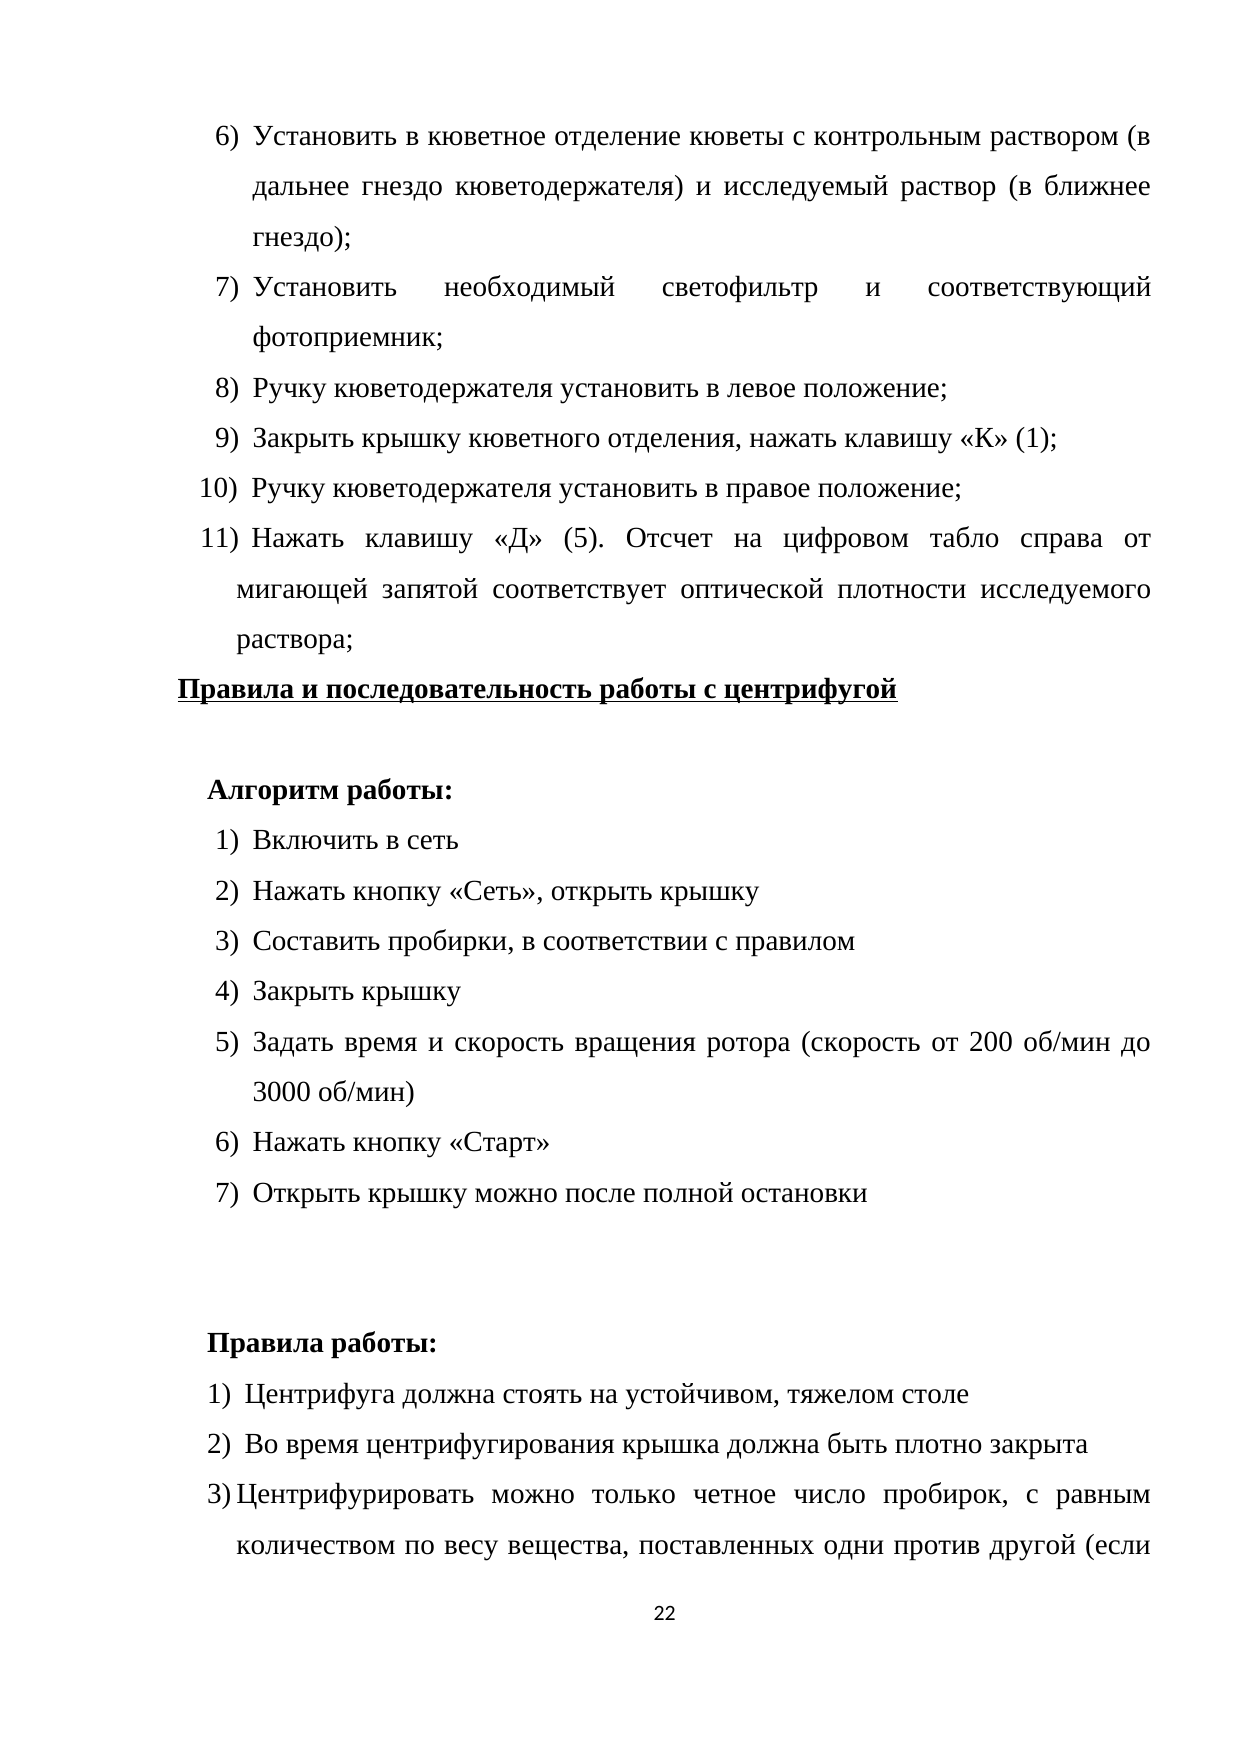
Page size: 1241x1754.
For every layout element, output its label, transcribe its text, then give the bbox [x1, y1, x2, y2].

text Алгоритм работы: [177, 772, 1152, 806]
list Закрыть крышку кюветного отделения, нажать клавишу «К» (1); [215, 420, 1152, 453]
list Задать время и скорость вращения ротора (скорость от 200 об/мин до 3000 об/мин) [215, 1024, 1152, 1108]
list Закрыть крышку [215, 973, 1152, 1007]
list Открыть крышку можно после полной остановки [215, 1175, 1152, 1208]
list Нажать кнопку «Сеть», открыть крышку [215, 873, 1152, 906]
list Составить пробирки, в соответствии с правилом [215, 923, 1152, 957]
list Ручку кюветодержателя установить в правое положение; [199, 470, 1152, 504]
list Нажать кнопку «Старт» [215, 1124, 1152, 1158]
list Центрифуга должна стоять на устойчивом, тяжелом столе [207, 1376, 1152, 1409]
list Ручку кюветодержателя установить в левое положение; [215, 370, 1152, 403]
list Нажать клавишу «Д» (5). Отсчет на цифровом табло справа от мигающей запятой соответствует оптической плотности исследуемого раствора; [200, 521, 1152, 655]
text Правила и последовательность работы с центрифугой [177, 672, 1152, 705]
list Включить в сеть [215, 822, 1152, 856]
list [207, 1477, 1152, 1560]
list Установить в кюветное отделение кюветы с контрольным раствором (в дальнее гнездо кюветодержателя) и исследуемый раствор (в ближнее гнездо); [215, 118, 1152, 252]
list Во время центрифугирования крышка должна быть плотно закрыта [207, 1426, 1152, 1460]
text Правила работы: [177, 1326, 1152, 1359]
list Установить необходимый светофильтр и соответствующий фотоприемник; [215, 269, 1152, 353]
